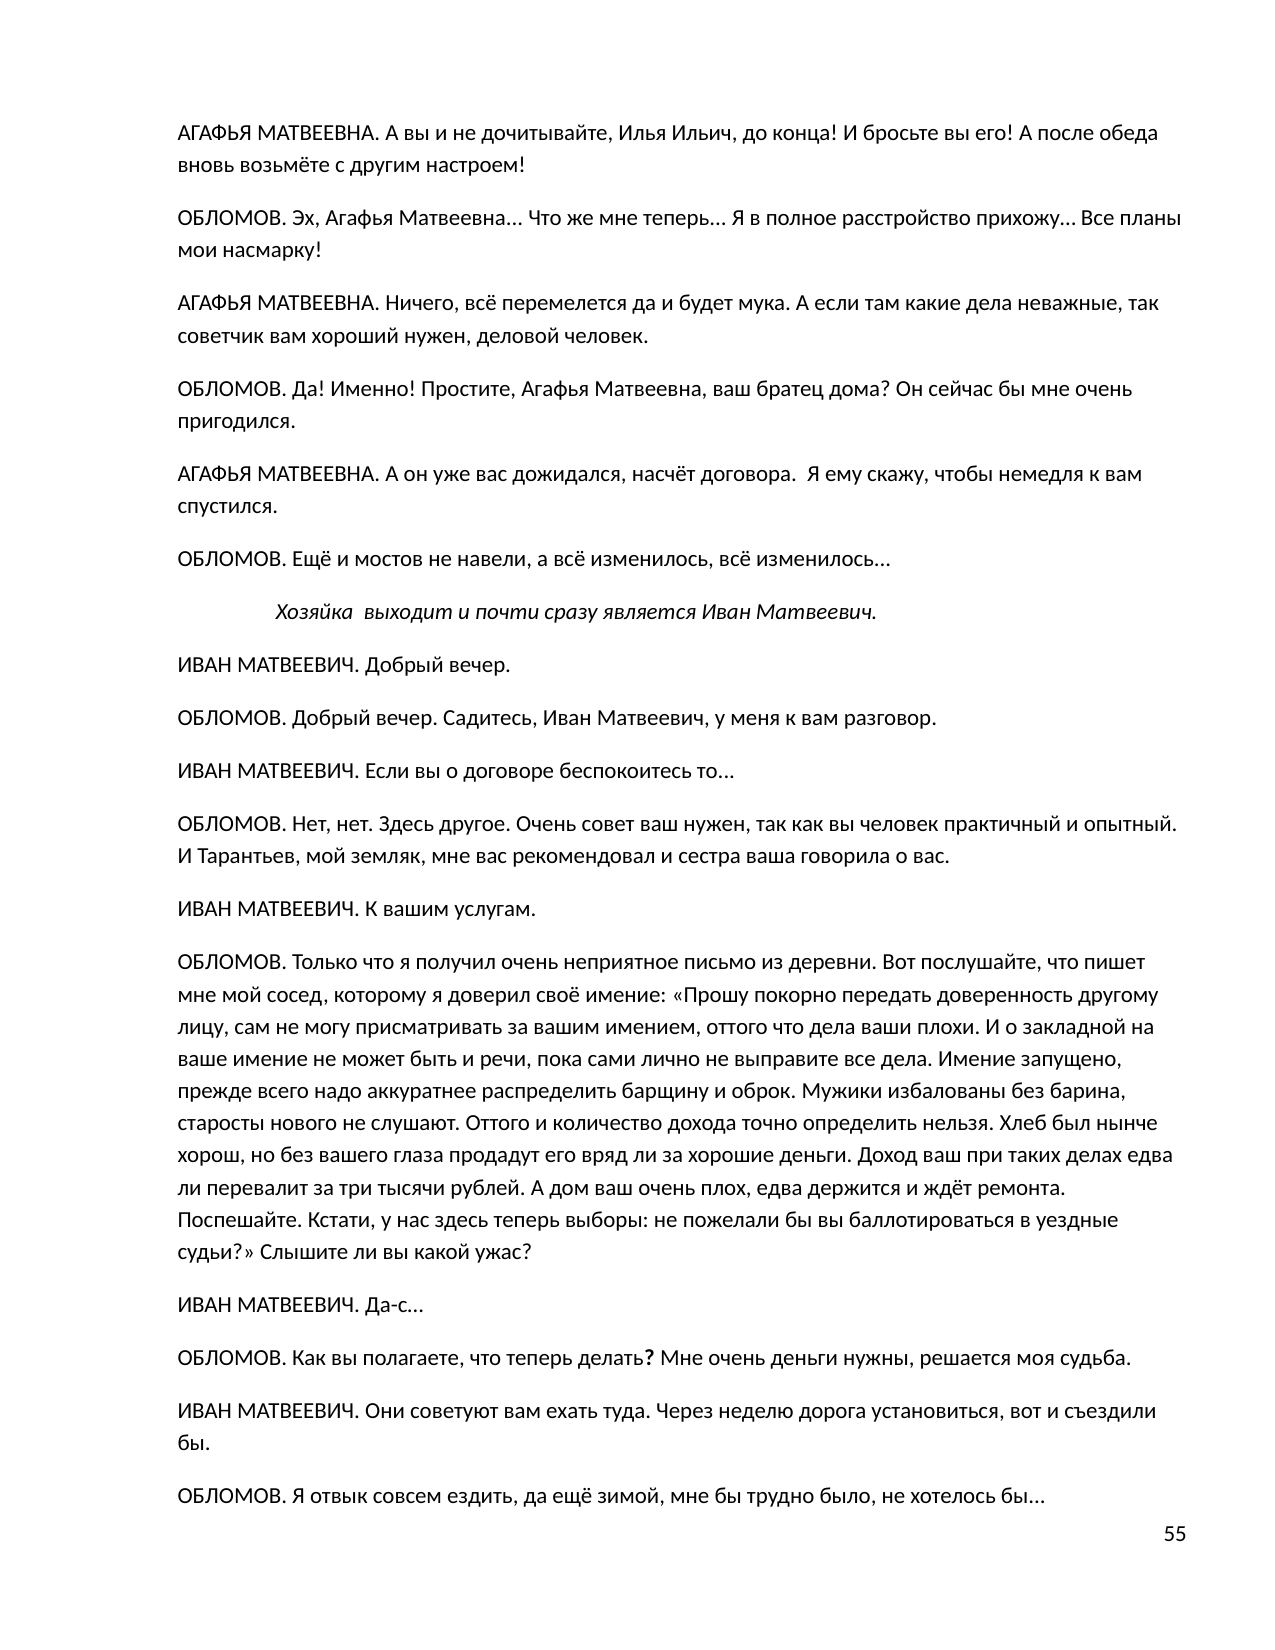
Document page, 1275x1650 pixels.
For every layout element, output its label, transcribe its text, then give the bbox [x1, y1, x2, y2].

text ИВАН МАТВЕЕВИЧ. Да-с… [177, 1290, 1186, 1318]
text АГАФЬЯ МАТВЕЕВНА. А вы и не дочитывайте, Илья Ильич, до конца! И бросьте вы его! А после обеда вновь возьмёте с другим настроем! [177, 118, 1186, 178]
text Хозяйка выходит и почти сразу является Иван Матвеевич. [177, 597, 1186, 625]
text ИВАН МАТВЕЕВИЧ. К вашим услугам. [177, 894, 1186, 922]
text ОБЛОМОВ. Добрый вечер. Садитесь, Иван Матвеевич, у меня к вам разговор. [177, 703, 1186, 731]
text ОБЛОМОВ. Да! Именно! Простите, Агафья Матвеевна, ваш братец дома? Он сейчас бы мне очень пригодился. [177, 374, 1186, 434]
text АГАФЬЯ МАТВЕЕВНА. А он уже вас дожидался, насчёт договора. Я ему скажу, чтобы немедля к вам спустился. [177, 459, 1186, 519]
text ОБЛОМОВ. Я отвык совсем ездить, да ещё зимой, мне бы трудно было, не хотелось бы... [177, 1481, 1186, 1509]
text ОБЛОМОВ. Эх, Агафья Матвеевна... Что же мне теперь... Я в полное расстройство прихожу… Все планы мои насмарку! [177, 203, 1186, 263]
text ОБЛОМОВ. Как вы полагаете, что теперь делать? Мне очень деньги нужны, решается моя судьба. [177, 1343, 1186, 1371]
text ОБЛОМОВ. Ещё и мостов не навели, а всё изменилось, всё изменилось... [177, 544, 1186, 572]
text АГАФЬЯ МАТВЕЕВНА. Ничего, всё перемелется да и будет мука. А если там какие дела неважные, так советчик вам хороший нужен, деловой человек. [177, 288, 1186, 349]
text ИВАН МАТВЕЕВИЧ. Добрый вечер. [177, 650, 1186, 678]
text ОБЛОМОВ. Только что я получил очень неприятное письмо из деревни. Вот послушайте, что пишет мне мой сосед, которому я доверил своё имение: «Прошу покорно передать доверенность другому лицу, сам не могу присматривать за вашим имением, оттого что дела ваши плохи. И о закладной на ваше имение не может быть и речи, пока сами лично не выправите все дела. Имение запущено, прежде всего надо аккуратнее распределить барщину и оброк. Мужики избалованы без барина, старосты нового не слушают. Оттого и количество дохода точно определить нельзя. Хлеб был нынче хорош, но без вашего глаза продадут его вряд ли за хорошие деньги. Доход ваш при таких делах едва ли перевалит за три тысячи рублей. А дом ваш очень плох, едва держится и ждёт ремонта. Поспешайте. Кстати, у нас здесь теперь выборы: не пожелали бы вы баллотироваться в уездные судьи?» Слышите ли вы какой ужас? [177, 947, 1186, 1265]
text ИВАН МАТВЕЕВИЧ. Они советуют вам ехать туда. Через неделю дорога установиться, вот и съездили бы. [177, 1396, 1186, 1456]
text ОБЛОМОВ. Нет, нет. Здесь другое. Очень совет ваш нужен, так как вы человек практичный и опытный. И Тарантьев, мой земляк, мне вас рекомендовал и сестра ваша говорила о вас. [177, 809, 1186, 869]
text ИВАН МАТВЕЕВИЧ. Если вы о договоре беспокоитесь то... [177, 756, 1186, 784]
